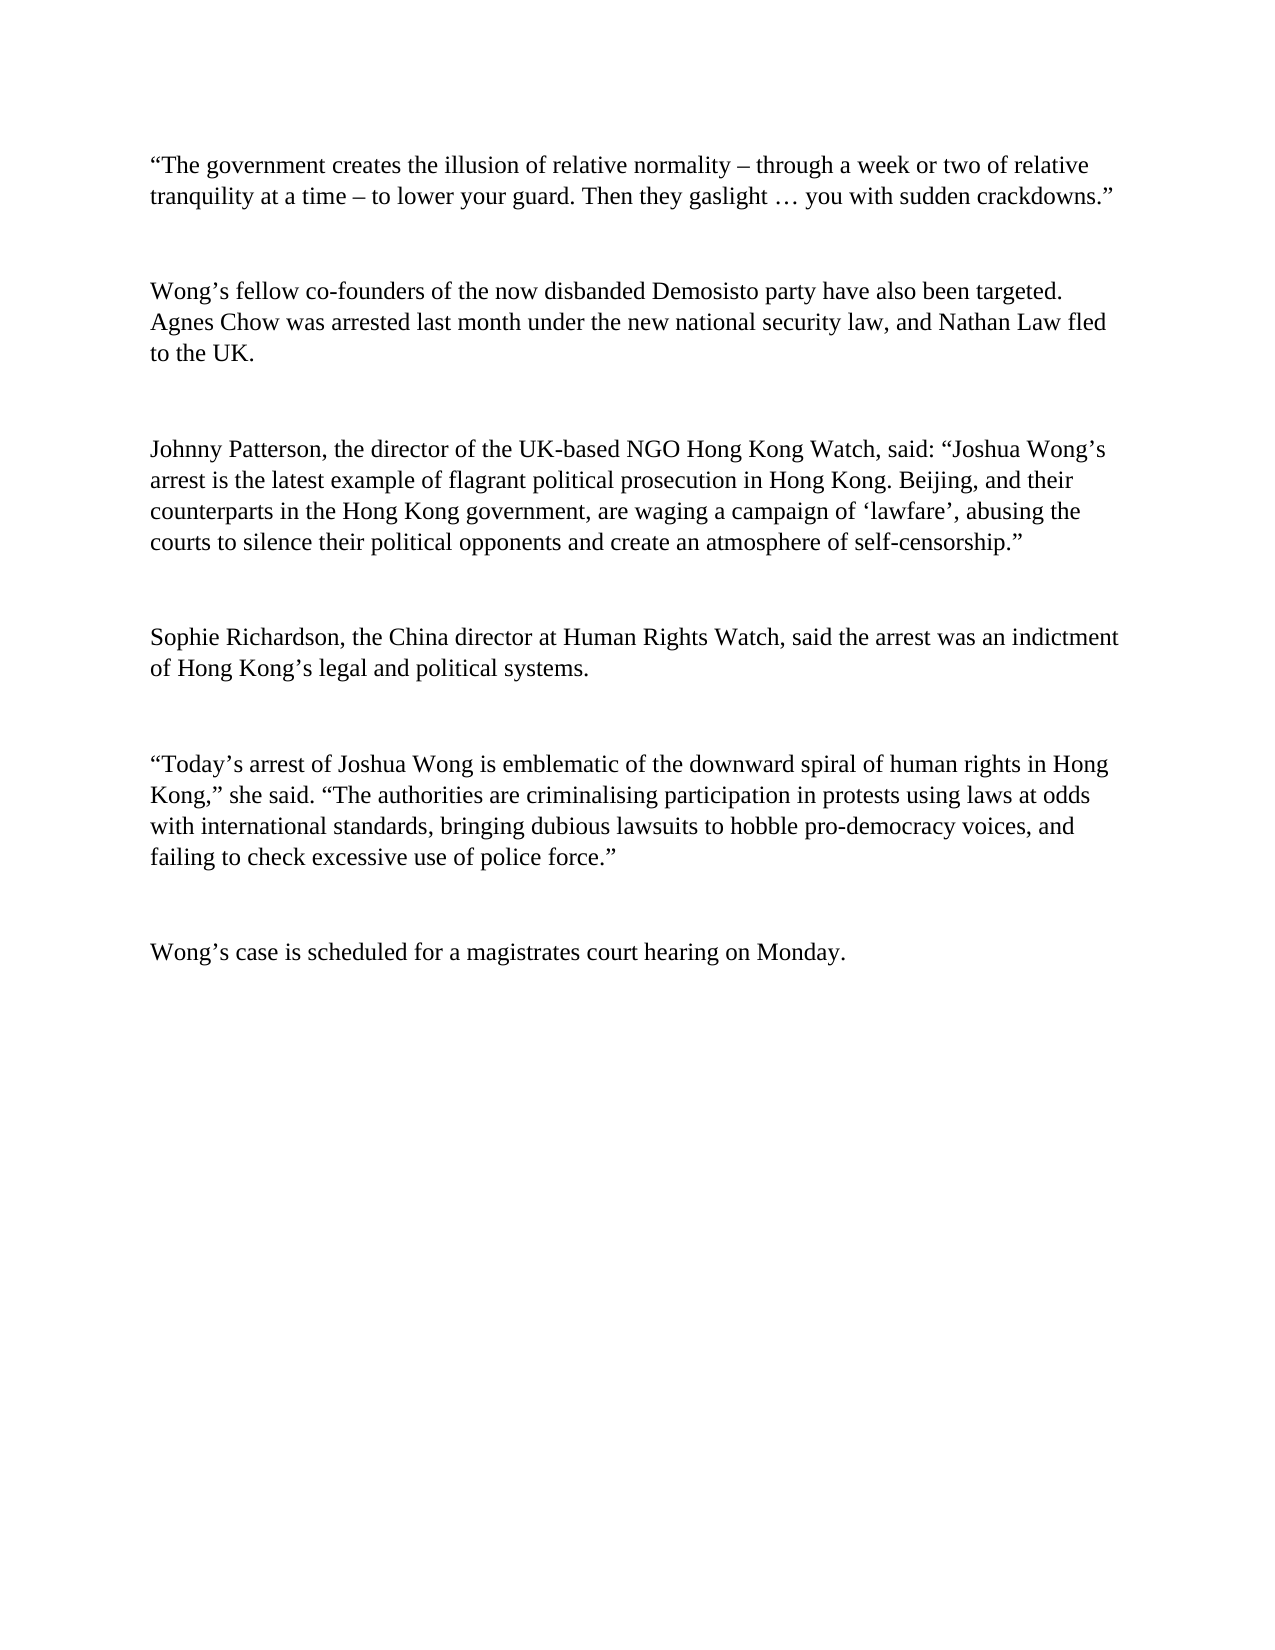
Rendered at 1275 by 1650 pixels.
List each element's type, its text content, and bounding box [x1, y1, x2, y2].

text Wong’s case is scheduled for a magistrates court hearing on Monday. [150, 937, 1125, 966]
text Sophie Richardson, the China director at Human Rights Watch, said the arrest was an indictment of Hong Kong’s legal and political systems. [150, 622, 1125, 682]
text “The government creates the illusion of relative normality – through a week or two of relative tranquility at a time – to lower your guard. Then they gaslight … you with sudden crackdowns.” [150, 150, 1125, 210]
text “Today’s arrest of Joshua Wong is emblematic of the downward spiral of human rights in Hong Kong,” she said. “The authorities are criminalising participation in protests using laws at odds with international standards, bringing dubious lawsuits to hobble pro-democracy voices, and failing to check excessive use of police force.” [150, 749, 1125, 871]
text Wong’s fellow co-founders of the now disbanded Demosisto party have also been targeted. Agnes Chow was arrested last month under the new national security law, and Nathan Law fled to the UK. [150, 276, 1125, 367]
text Johnny Patterson, the director of the UK-based NGO Hong Kong Watch, said: “Joshua Wong’s arrest is the latest example of flagrant political prosecution in Hong Kong. Beijing, and their counterparts in the Hong Kong government, are waging a campaign of ‘lawfare’, abusing the courts to silence their political opponents and create an atmosphere of self-censorship.” [150, 434, 1125, 556]
